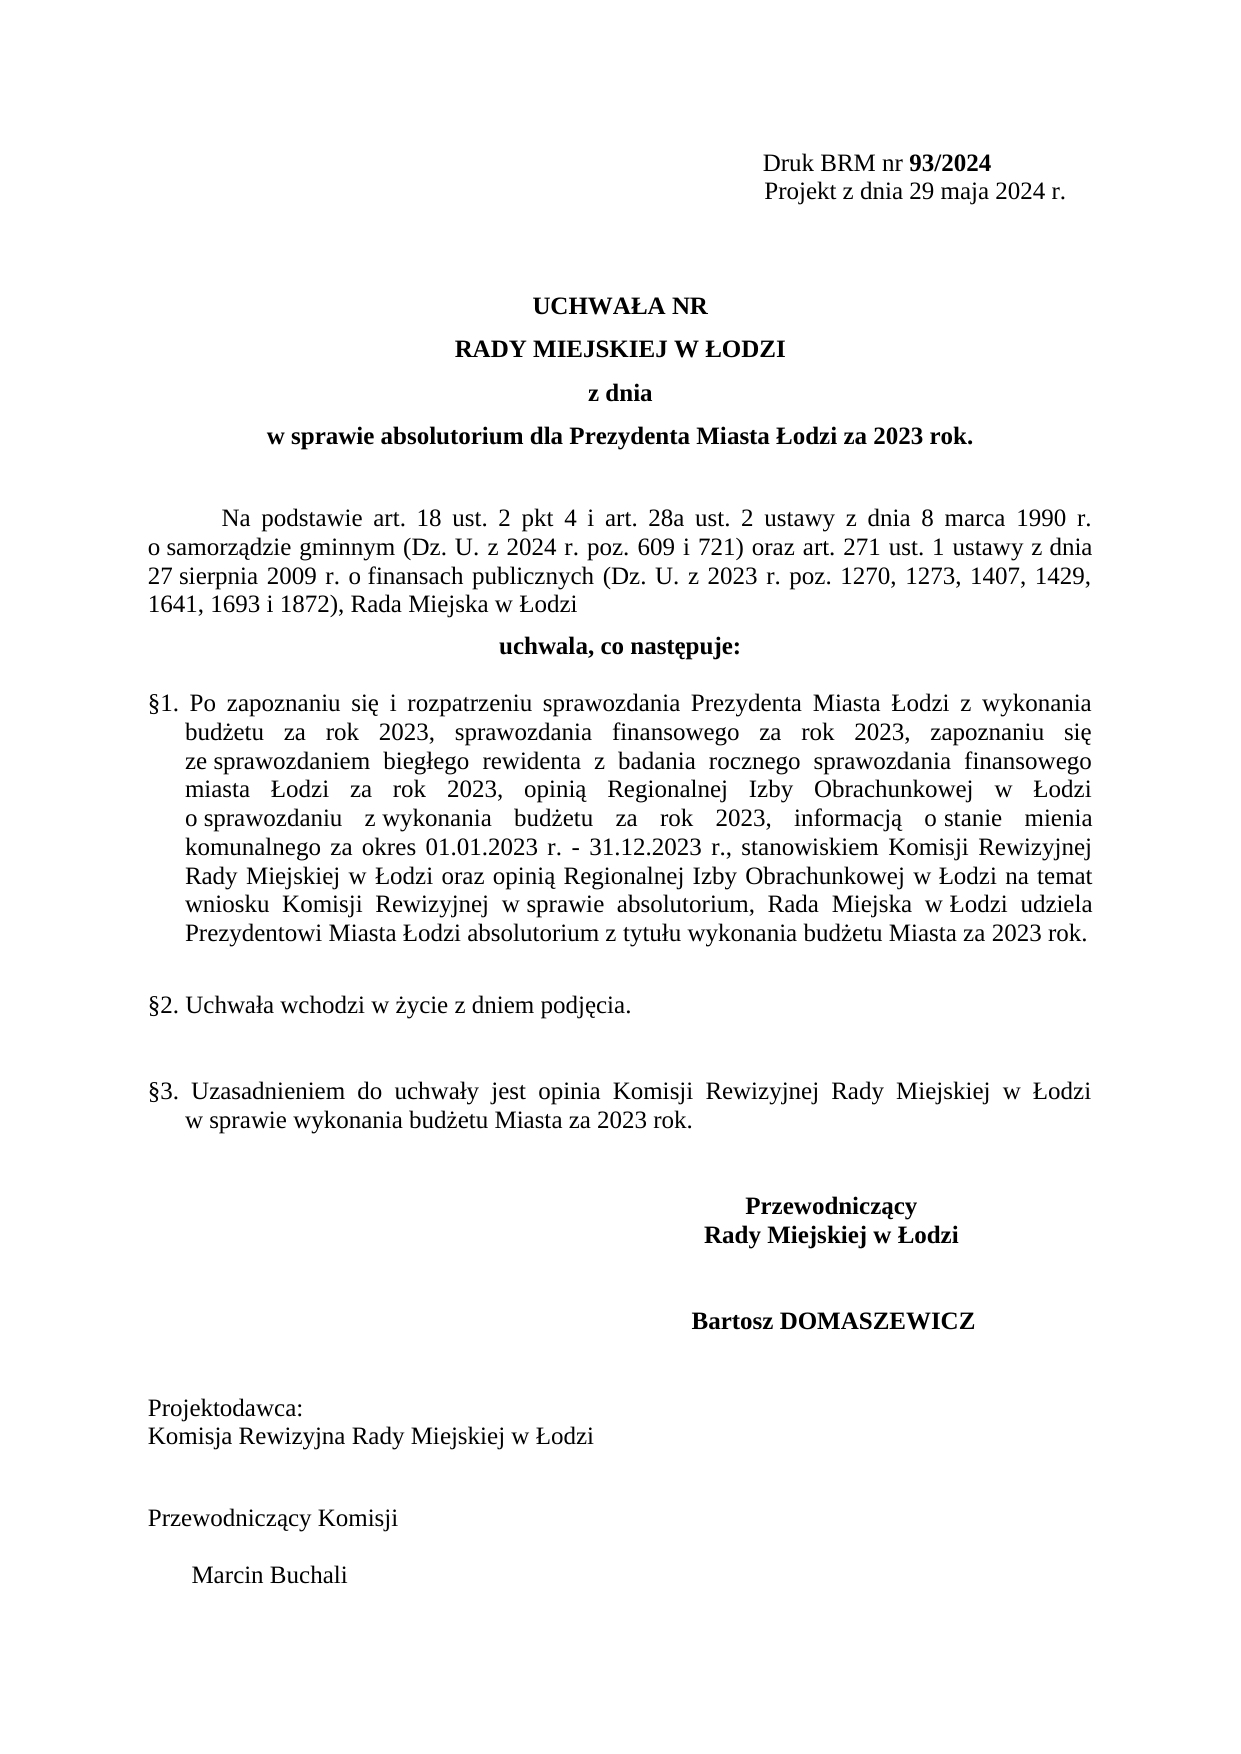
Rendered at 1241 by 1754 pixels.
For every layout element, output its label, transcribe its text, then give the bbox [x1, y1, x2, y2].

text uchwala, co następuje: [148, 631, 1093, 659]
text §1. Po zapoznaniu się i rozpatrzeniu sprawozdania Prezydenta Miasta Łodzi z wykonania budżetu za rok 2023, sprawozdania finansowego za rok 2023, zapoznaniu się ze sprawozdaniem biegłego rewidenta z badania rocznego sprawozdania finansowego miasta Łodzi za rok 2023, opinią Regionalnej Izby Obrachunkowej w Łodzi o sprawozdaniu z wykonania budżetu za rok 2023, informacją o stanie mienia komunalnego za okres 01.01.2023 r. - 31.12.2023 r., stanowiskiem Komisji Rewizyjnej Rady Miejskiej w Łodzi oraz opinią Regionalnej Izby Obrachunkowej w Łodzi na temat wniosku Komisji Rewizyjnej w sprawie absolutorium, Rada Miejska w Łodzi udziela Prezydentowi Miasta Łodzi absolutorium z tytułu wykonania budżetu Miasta za 2023 rok. [148, 688, 1093, 947]
text Przewodniczący Komisji [148, 1503, 1093, 1532]
text w sprawie absolutorium dla Prezydenta Miasta Łodzi za 2023 rok. [148, 421, 1093, 449]
text Przewodniczący [664, 1191, 1093, 1220]
text Rady Miejskiej w Łodzi [616, 1220, 1093, 1249]
text §2. Uchwała wchodzi w życie z dniem podjęcia. [148, 990, 1093, 1019]
text RADY MIEJSKIEJ W ŁODZI [148, 334, 1093, 363]
text Na podstawie art. 18 ust. 2 pkt 4 i art. 28a ust. 2 ustawy z dnia o samorządzie gminnym (Dz. U. z 2024 r. poz. 609 i 721) oraz art. 271 ust. 1 ustawy z dnia 27 sierpnia 2009 r. o finansach publicznych (Dz. U. z 2023 r. poz. 1270, 1273, 1407, 1429, 1641, 1693 i 1872), Rada Miejska w Łodzi [148, 503, 1093, 618]
text Projekt z dnia 29 maja 2024 r. [738, 176, 1093, 205]
text z dnia [148, 378, 1093, 406]
text Projektodawca: [148, 1393, 1093, 1421]
text Bartosz DOMASZEWICZ [664, 1306, 1093, 1335]
text Komisja Rewizyjna Rady Miejskiej w Łodzi [148, 1421, 1093, 1450]
text §3. Uzasadnieniem do uchwały jest opinia Komisji Rewizyjnej Rady Miejskiej w Łodzi w sprawie wykonania budżetu Miasta za 2023 rok. [148, 1076, 1093, 1134]
text UCHWAŁA NR [148, 291, 1093, 320]
text Druk BRM nr 93/2024 [664, 148, 1093, 176]
text Marcin Buchali [148, 1561, 1093, 1589]
